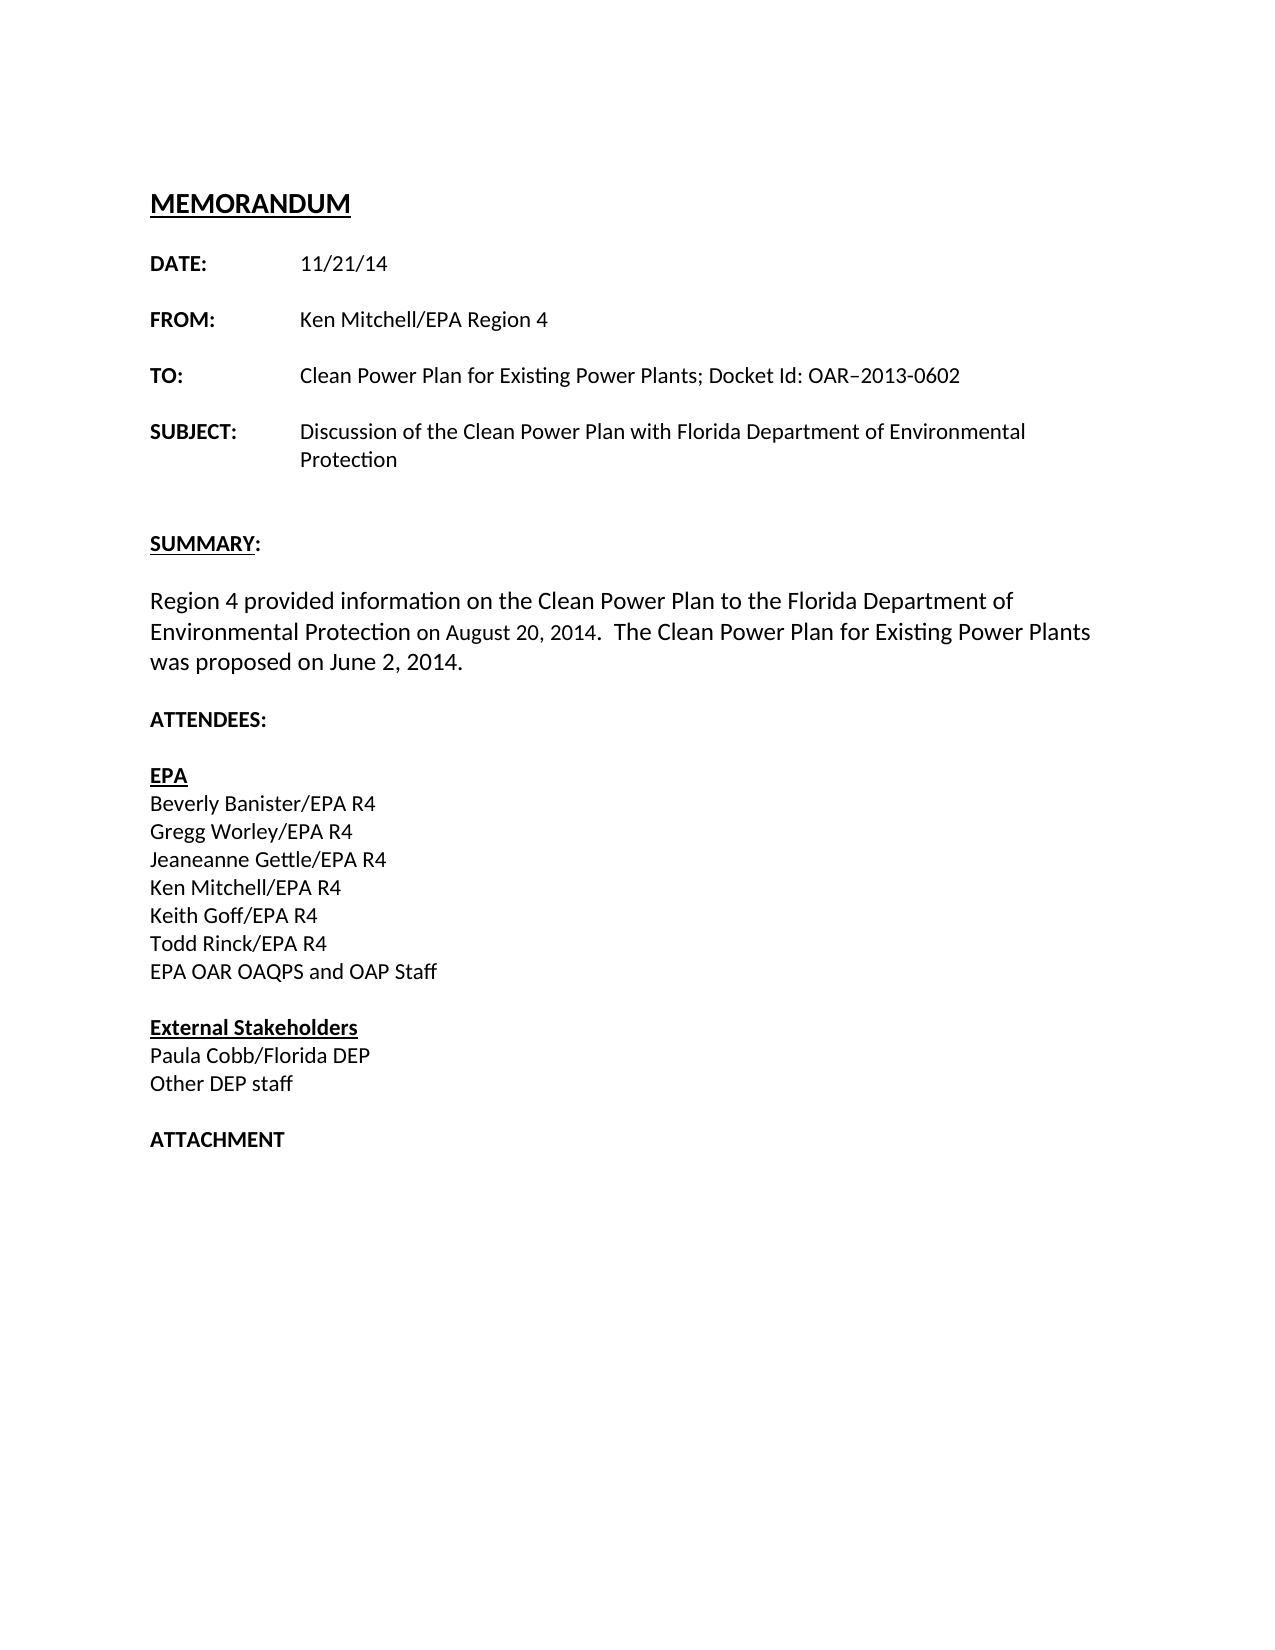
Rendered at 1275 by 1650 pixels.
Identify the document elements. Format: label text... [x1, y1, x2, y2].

text From: Ken Mitchell/EPA Region 4 [150, 305, 1125, 333]
text Beverly Banister/EPA R4 [150, 789, 1125, 817]
text External Stakeholders [150, 1013, 1125, 1041]
text Keith Goff/EPA R4 [150, 901, 1125, 929]
text Gregg Worley/EPA R4 [150, 817, 1125, 845]
text EPA [150, 733, 1125, 789]
text Ken Mitchell/EPA R4 [150, 873, 1125, 901]
text To: Clean Power Plan for Existing Power Plants; Docket Id: OAR–2013-0602 [150, 361, 1125, 389]
text Todd Rinck/EPA R4 [150, 929, 1125, 957]
text Region 4 provided information on the Clean Power Plan to the Florida Department of [150, 586, 1125, 616]
text was proposed on June 2, 2014. [150, 647, 1125, 677]
text Summary: [150, 529, 1125, 557]
text Date: 11/21/14 [150, 249, 1125, 277]
text ATTACHMENT [150, 1125, 1125, 1153]
text Paula Cobb/Florida DEP [150, 1041, 1125, 1069]
text Subject: Discussion of the Clean Power Plan with Florida Department of Environmental Protection [150, 417, 1125, 473]
text Attendees: [150, 705, 1125, 733]
text Environmental Protection on August 20, 2014. The Clean Power Plan for Existing Power Plants [150, 616, 1125, 647]
text MEMORANDUM [150, 186, 1125, 221]
text Other DEP staff [150, 1069, 1125, 1097]
text Jeaneanne Gettle/EPA R4 [150, 845, 1125, 873]
text EPA OAR OAQPS and OAP Staff [150, 957, 1125, 985]
